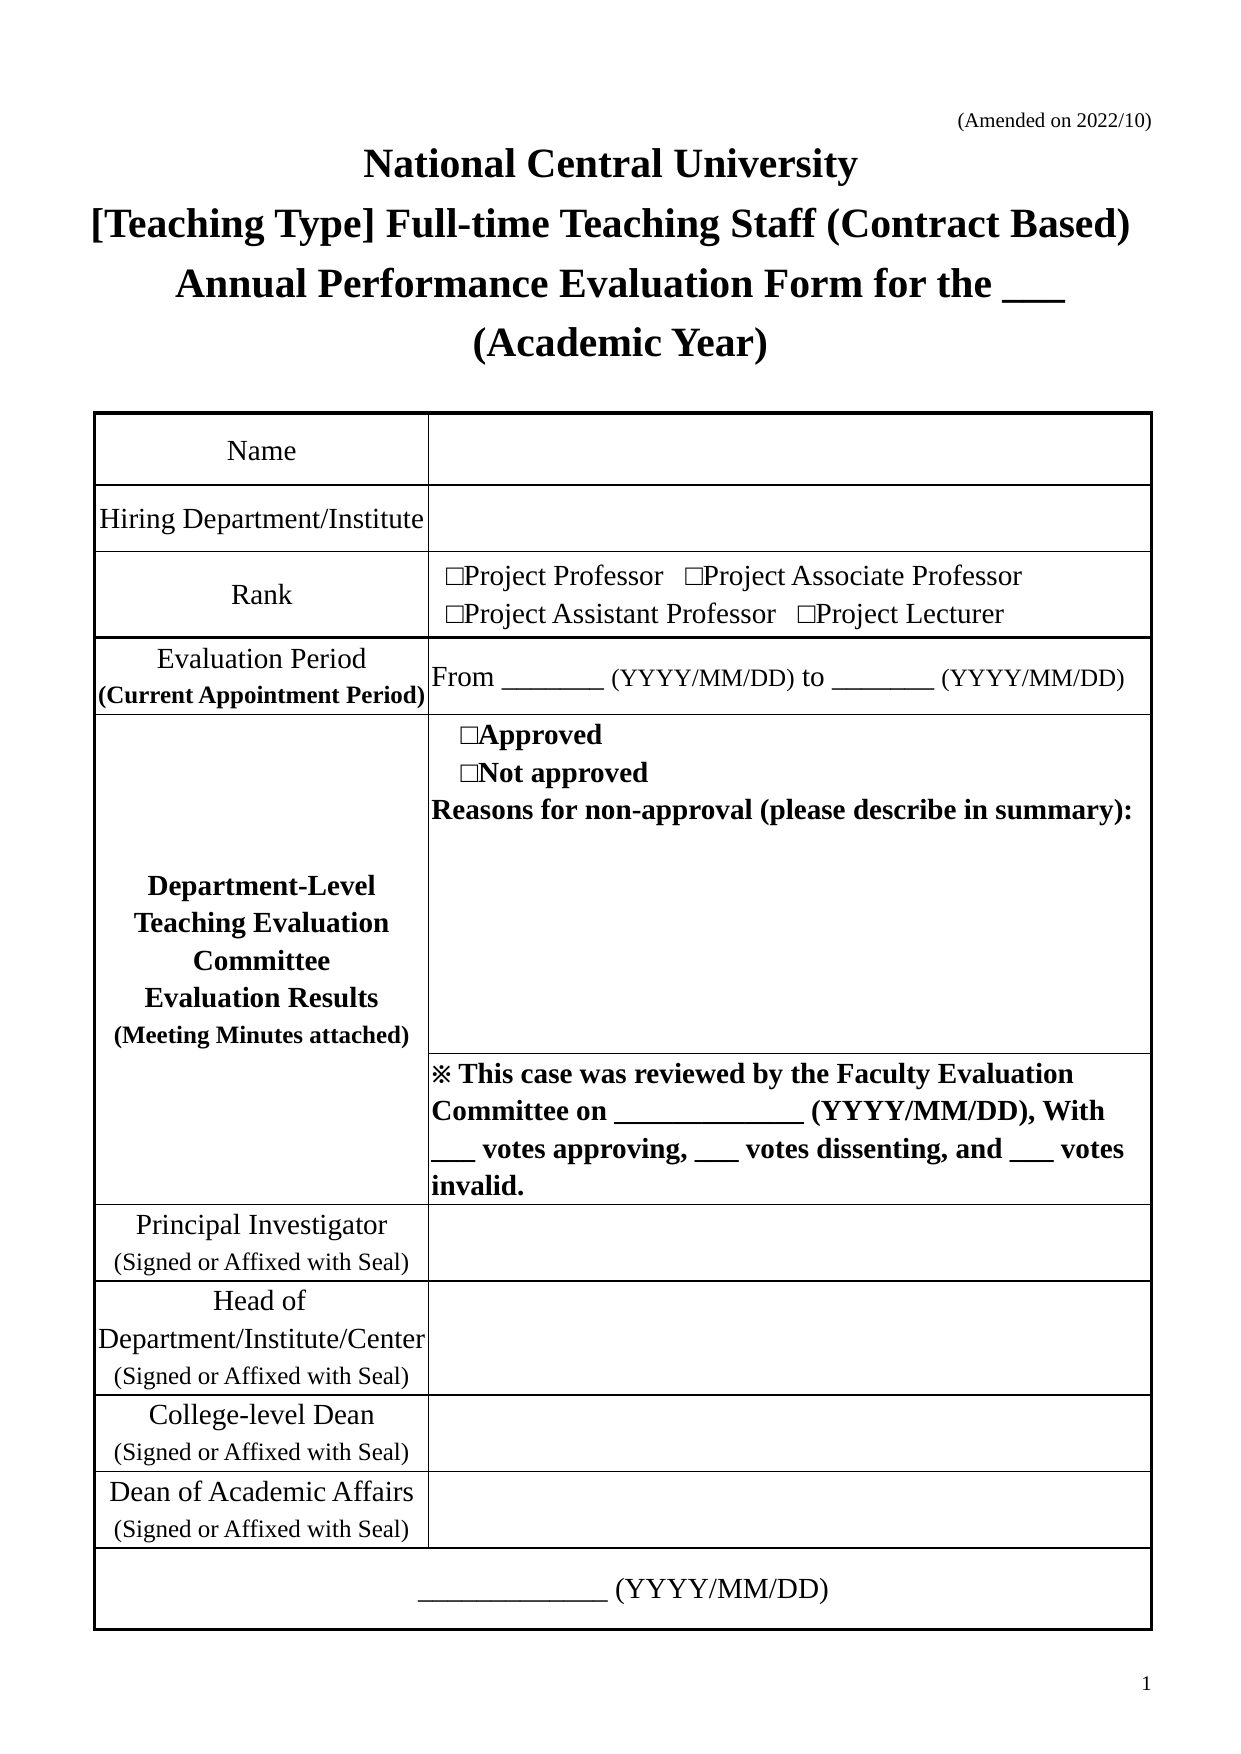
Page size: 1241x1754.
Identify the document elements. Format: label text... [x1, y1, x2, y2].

table_cell ※ This case was reviewed by the Faculty Evaluation Committee on _____________ (YYYY/MM/DD), With ___ votes approving, ___ votes dissenting, and ___ votes invalid. [429, 1054, 1150, 1204]
text (Amended on 2022/10) [89, 108, 1152, 132]
table_cell [429, 1472, 1150, 1547]
table_cell Principal Investigator (Signed or Affixed with Seal) [96, 1205, 428, 1280]
table_cell □Project Professor □Project Associate Professor □Project Assistant Professor □Project Lecturer [429, 552, 1150, 636]
table_cell Rank [96, 552, 428, 636]
table_cell [429, 486, 1150, 551]
table_cell College-level Dean (Signed or Affixed with Seal) [96, 1396, 428, 1471]
table_cell _____________ (YYYY/MM/DD) [96, 1549, 1150, 1628]
table_cell [429, 1396, 1150, 1471]
table_cell Hiring Department/Institute [96, 486, 428, 551]
table_cell [429, 1205, 1150, 1280]
table_header [429, 415, 1150, 484]
text National Central University [0, 138, 1152, 186]
table_cell From _______ (YYYY/MM/DD) to _______ (YYYY/MM/DD) [429, 639, 1150, 714]
table_cell Head of Department/Institute/Center (Signed or Affixed with Seal) [96, 1282, 428, 1394]
table_cell [429, 1282, 1150, 1394]
table_cell Department-Level Teaching Evaluation Committee Evaluation Results (Meeting Minutes attached) [96, 715, 428, 1204]
table_cell Evaluation Period (Current Appointment Period) [96, 639, 428, 714]
table_cell □Approved □Not approved Reasons for non-approval (please describe in summary): [429, 715, 1150, 1053]
text Annual Performance Evaluation Form for the ___ (Academic Year) [89, 258, 1152, 366]
table_cell Dean of Academic Affairs (Signed or Affixed with Seal) [96, 1472, 428, 1547]
text [Teaching Type] Full-time Teaching Staff (Contract Based) [0, 198, 1152, 246]
table_header Name [96, 415, 428, 484]
